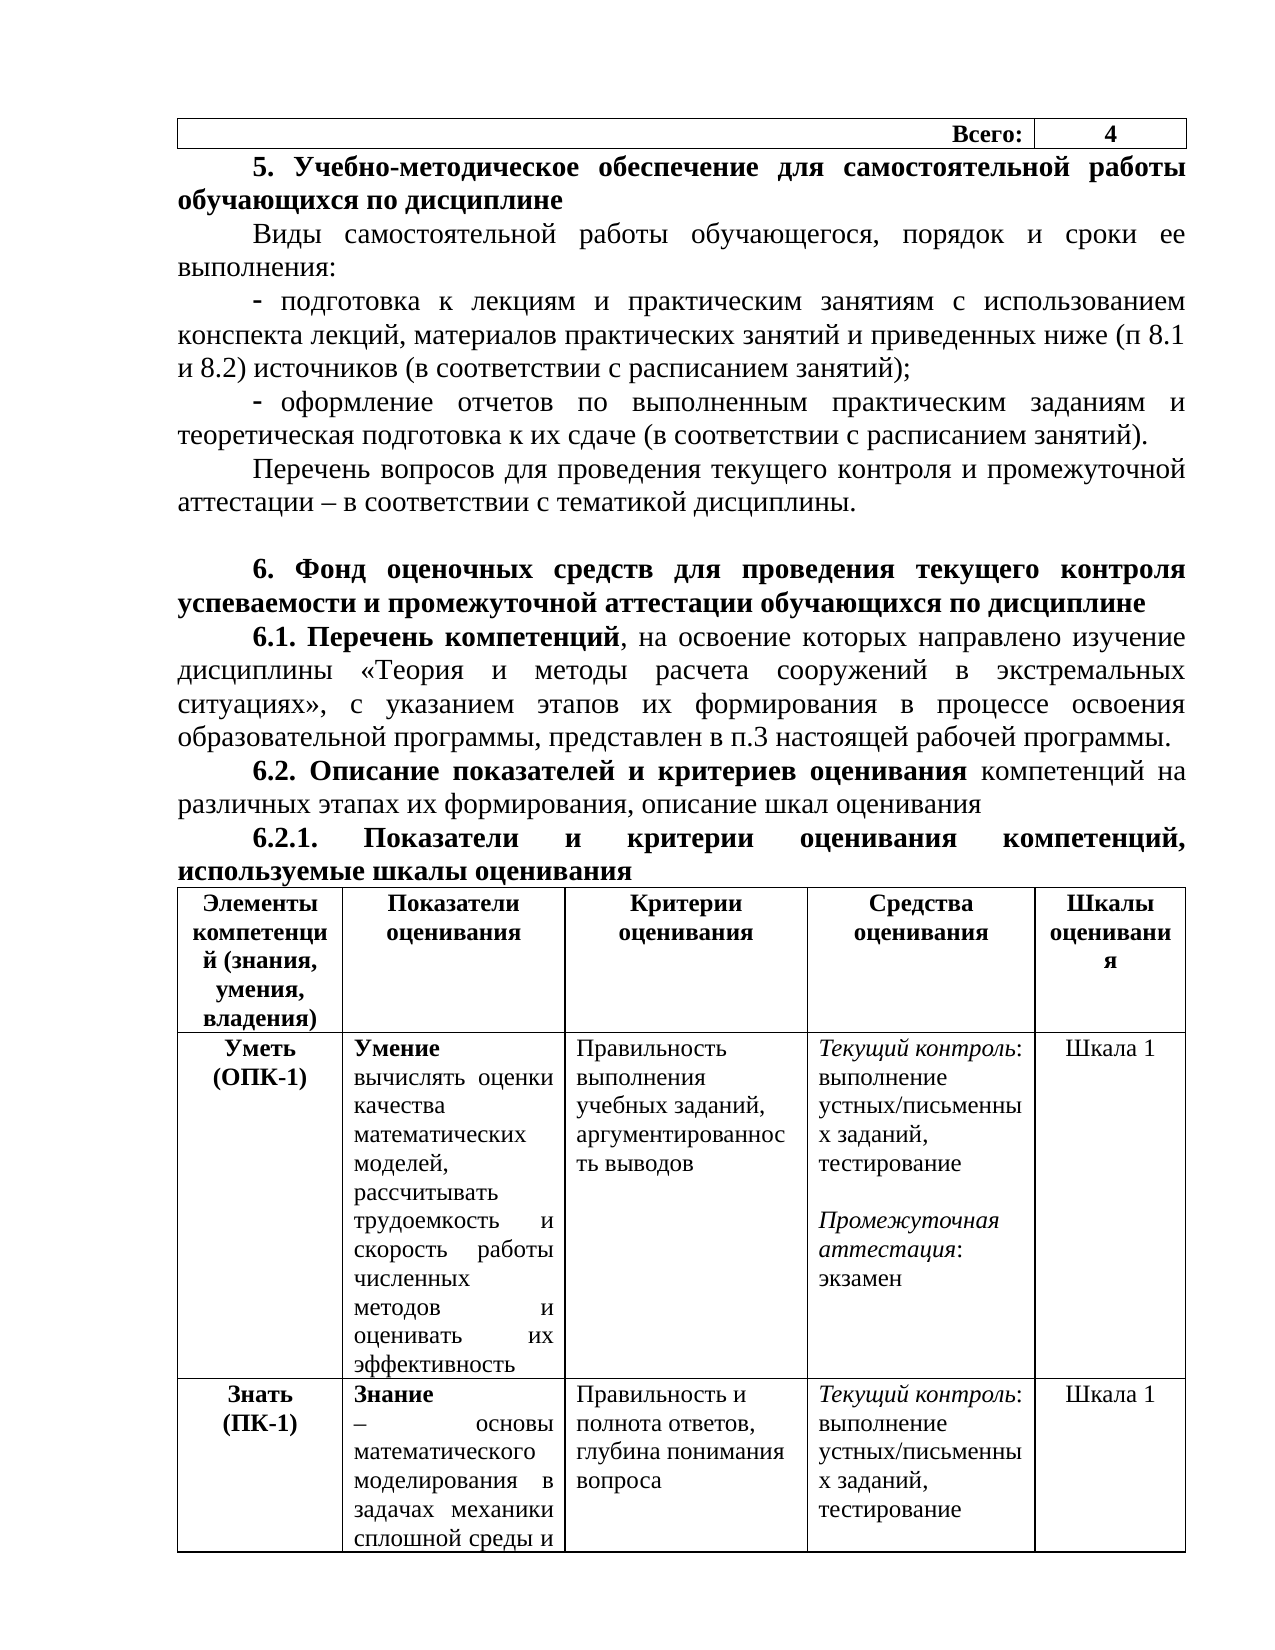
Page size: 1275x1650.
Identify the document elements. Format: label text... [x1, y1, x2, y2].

list подготовка к лекциям и практическим занятиям с использованием конспекта лекций, материалов практических занятий и приведенных ниже (п 8.1 и 8.2) источников (в соответствии с расписанием занятий); [177, 283, 1186, 384]
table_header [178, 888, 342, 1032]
text 6.2.1. Показатели и критерии оценивания компетенций, используемые шкалы оценивания [177, 820, 1186, 887]
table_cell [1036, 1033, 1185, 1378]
text Виды самостоятельной работы обучающегося, порядок и сроки ее выполнения: [177, 216, 1186, 283]
text Перечень вопросов для проведения текущего контроля и промежуточной аттестации – в соответствии с тематикой дисциплины. [177, 451, 1186, 518]
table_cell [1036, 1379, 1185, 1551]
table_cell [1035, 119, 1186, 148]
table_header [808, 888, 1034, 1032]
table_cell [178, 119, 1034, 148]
list оформление отчетов по выполненным практическим заданиям и теоретическая подготовка к их сдаче (в соответствии с расписанием занятий). [177, 384, 1186, 451]
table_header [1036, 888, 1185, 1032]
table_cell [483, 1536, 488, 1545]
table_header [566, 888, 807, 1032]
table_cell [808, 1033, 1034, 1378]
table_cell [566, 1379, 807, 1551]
text 5. Учебно-методическое обеспечение для самостоятельной работы обучающихся по дисциплине [177, 149, 1186, 216]
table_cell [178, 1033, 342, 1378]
text 6.2. Описание показателей и критериев оценивания компетенций на различных этапах их формирования, описание шкал оценивания [177, 753, 1186, 820]
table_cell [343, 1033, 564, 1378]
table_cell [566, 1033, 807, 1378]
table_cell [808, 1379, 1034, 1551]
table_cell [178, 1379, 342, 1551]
text 6. Фонд оценочных средств для проведения текущего контроля успеваемости и промежуточной аттестации обучающихся по дисциплине [177, 552, 1186, 619]
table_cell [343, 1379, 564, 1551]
text 6.1. Перечень компетенций, на освоение которых направлено изучение дисциплины «Теория и методы расчета сооружений в экстремальных ситуациях», с указанием этапов их формирования в процессе освоения образовательной программы, представлен в п.3 настоящей рабочей программы. [177, 619, 1186, 753]
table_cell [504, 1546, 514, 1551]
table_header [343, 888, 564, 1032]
